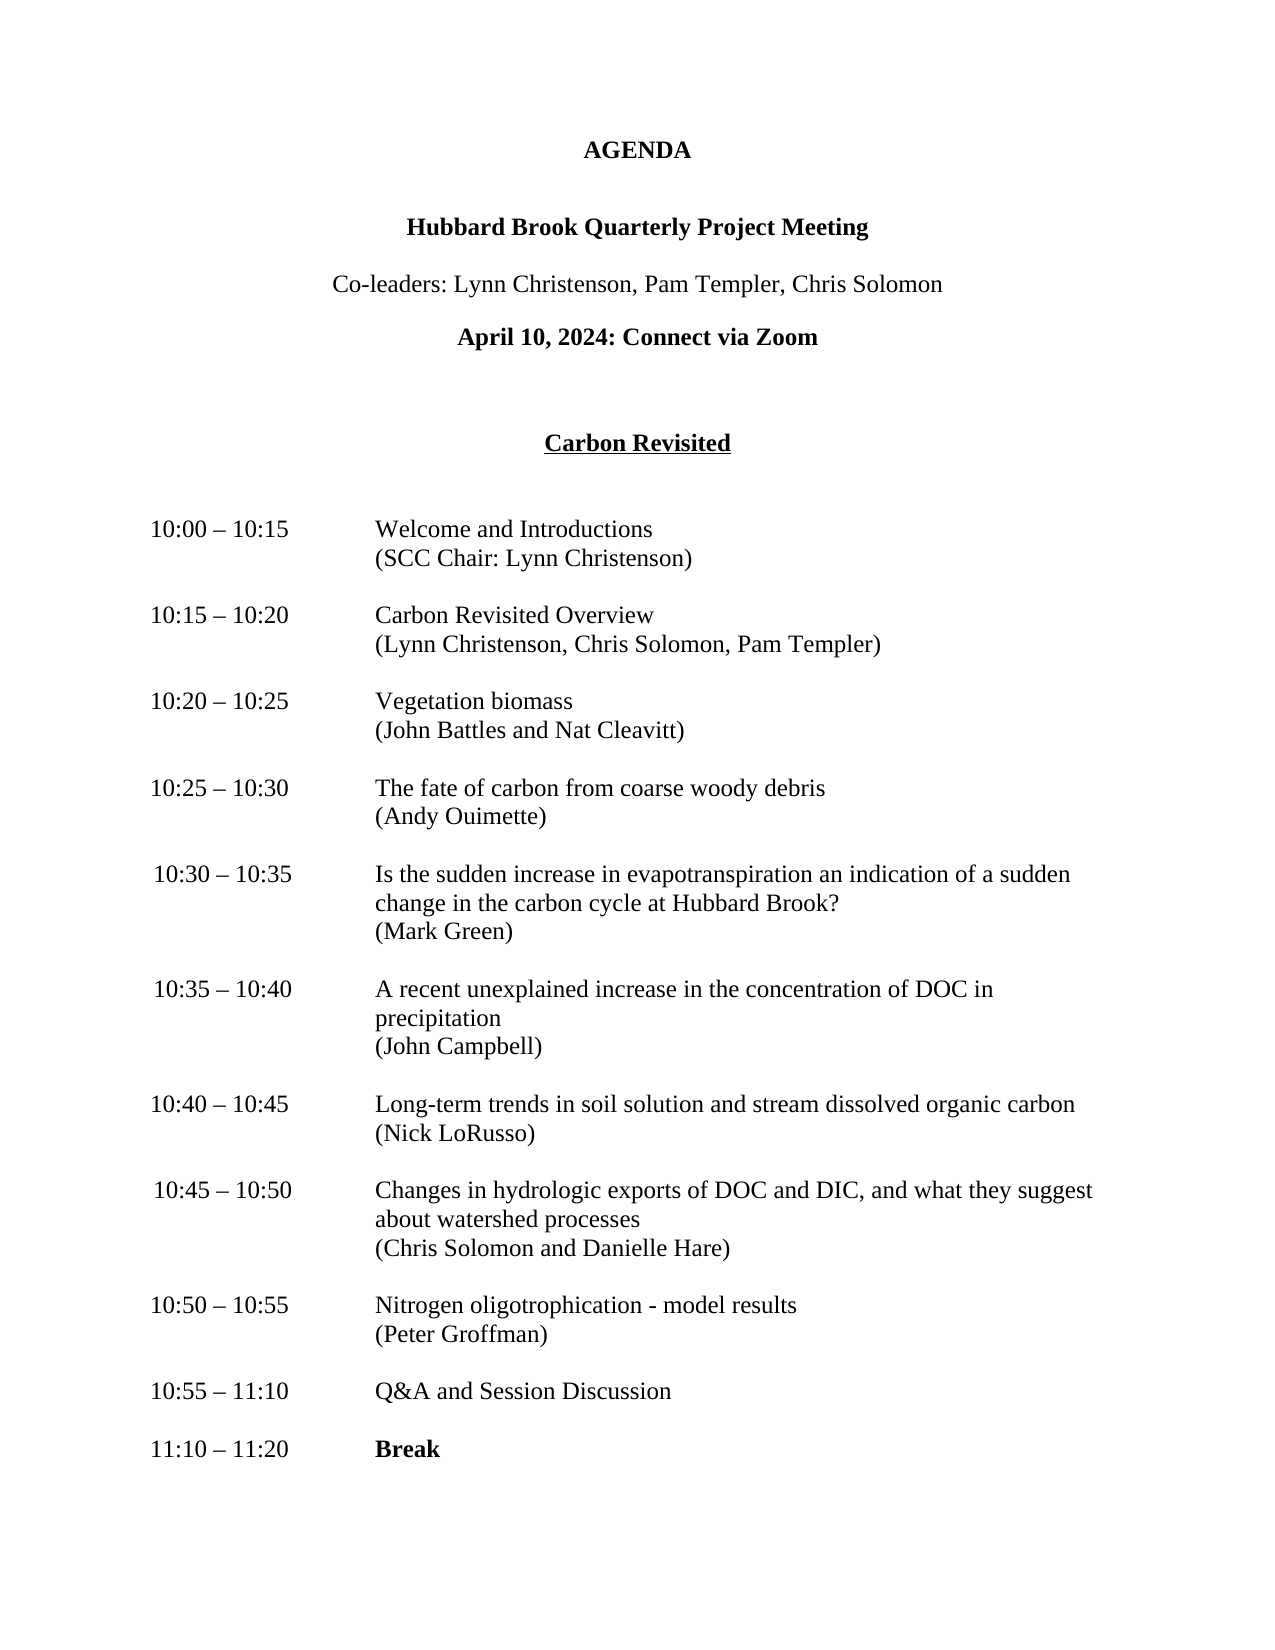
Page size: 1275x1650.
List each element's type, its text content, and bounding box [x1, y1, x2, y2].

text 11:10 – 11:20 Break [150, 1434, 1125, 1463]
text 10:30 – 10:35 Is the sudden increase in evapotranspiration an indication of a sudden change in the carbon cycle at Hubbard Brook? [141, 859, 1125, 916]
text April 10, 2024: Connect via Zoom [150, 322, 1125, 351]
text AGENDA [150, 135, 1125, 164]
text (John Battles and Nat Cleavitt) [300, 715, 1125, 744]
text 10:35 – 10:40 A recent unexplained increase in the concentration of DOC in precipitation [141, 974, 1125, 1031]
text (Lynn Christenson, Chris Solomon, Pam Templer) [375, 629, 1125, 658]
text (Peter Groffman) [150, 1319, 1125, 1348]
text (John Campbell) [300, 1031, 1125, 1060]
text 10:00 – 10:15 Welcome and Introductions [150, 514, 1125, 543]
text 10:20 – 10:25 Vegetation biomass [150, 686, 1125, 715]
text 10:25 – 10:30 The fate of carbon from coarse woody debris [150, 773, 1125, 801]
text 10:40 – 10:45 Long-term trends in soil solution and stream dissolved organic carbon (Nick LoRusso) [150, 1089, 1125, 1146]
text (Mark Green) [300, 916, 1125, 945]
text (Chris Solomon and Danielle Hare) [375, 1233, 1125, 1261]
text 10:15 – 10:20 Carbon Revisited Overview [150, 600, 1125, 629]
text (Andy Ouimette) [300, 801, 1125, 830]
text Hubbard Brook Quarterly Project Meeting [150, 212, 1125, 241]
text Carbon Revisited [150, 428, 1125, 456]
text Co-leaders: Lynn Christenson, Pam Templer, Chris Solomon [150, 269, 1125, 298]
text (SCC Chair: Lynn Christenson) [300, 543, 1125, 571]
text 10:45 – 10:50 Changes in hydrologic exports of DOC and DIC, and what they suggest about watershed processes [141, 1175, 1125, 1233]
text 10:50 – 10:55 Nitrogen oligotrophication - model results [150, 1290, 1125, 1319]
text 10:55 – 11:10 Q&A and Session Discussion [150, 1376, 1125, 1405]
